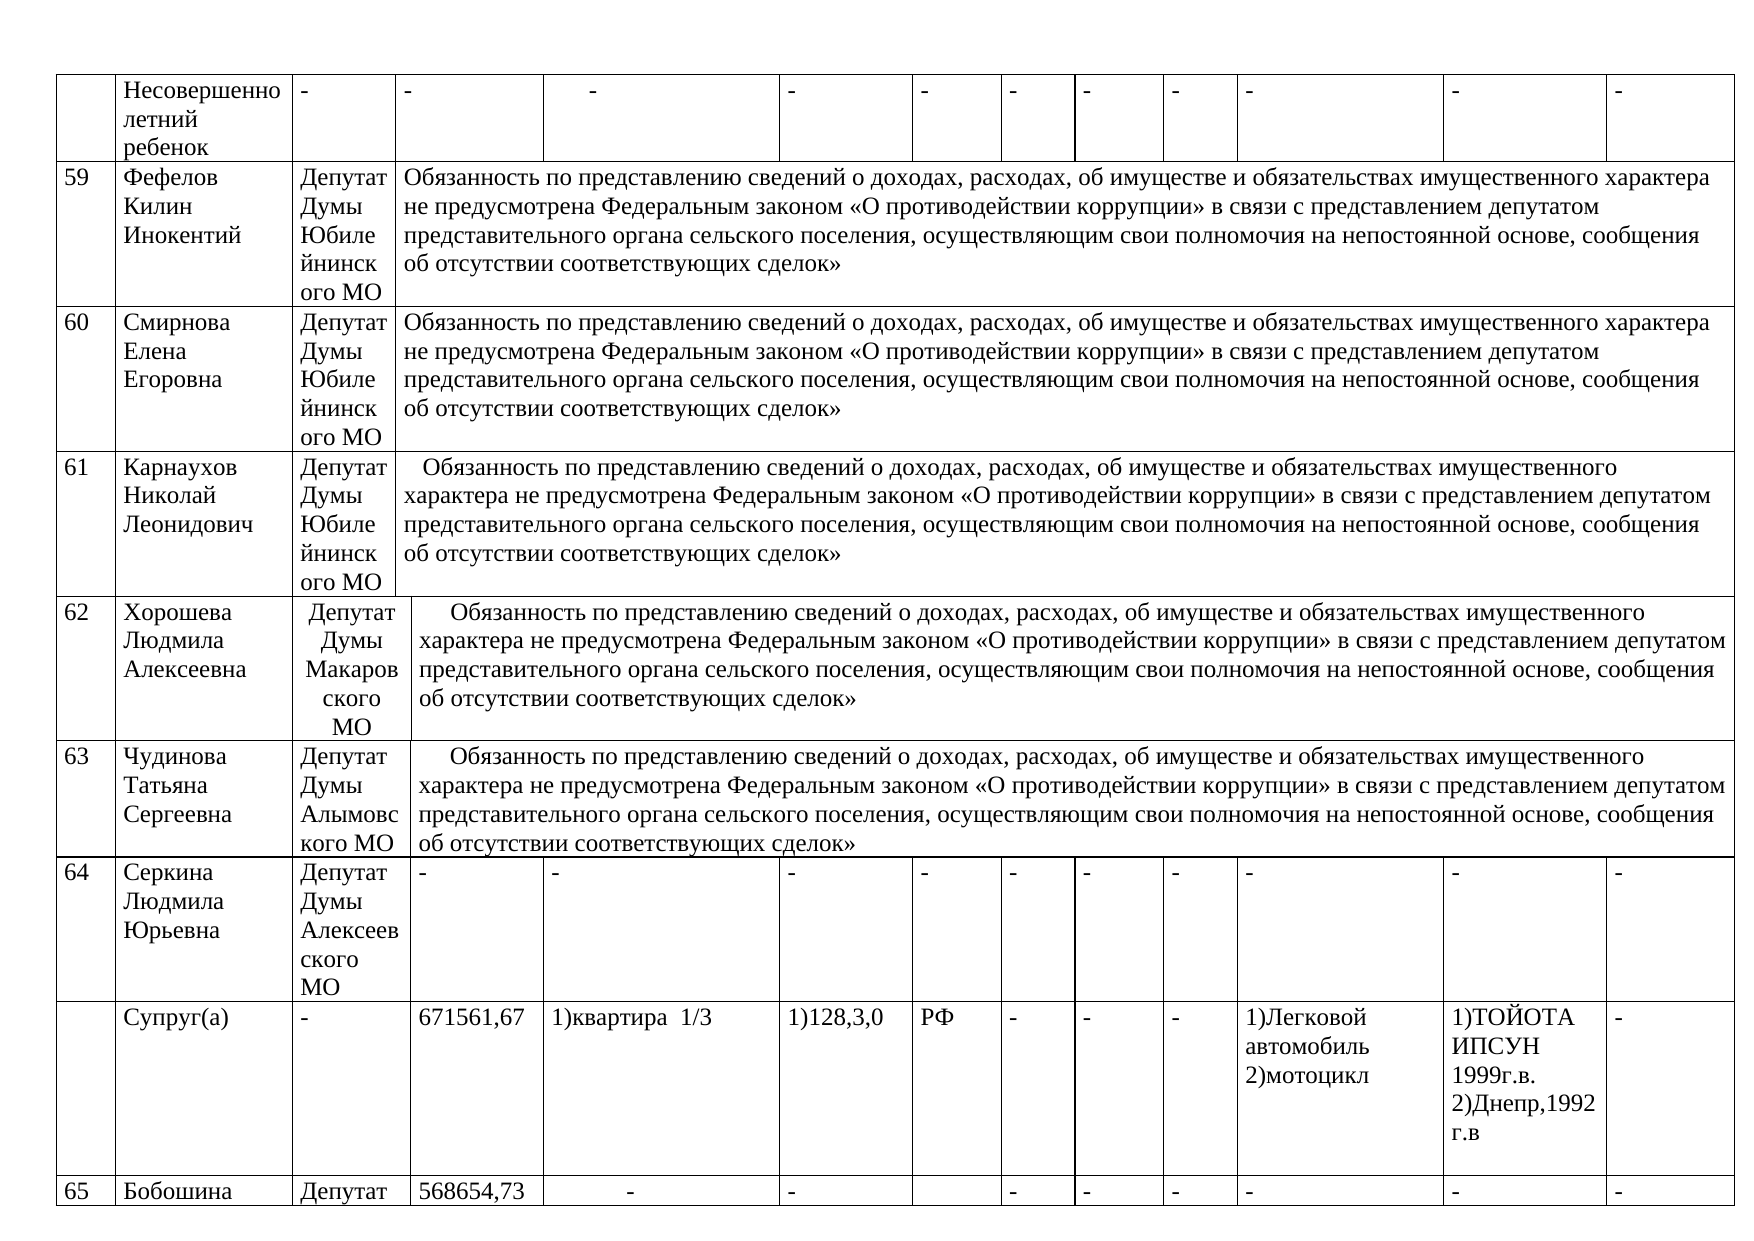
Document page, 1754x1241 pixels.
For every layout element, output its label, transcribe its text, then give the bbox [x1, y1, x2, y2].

table_cell Обязанность по представлению сведений о доходах, расходах, об имуществе и обязательствах имущественного характера не предусмотрена Федеральным законом «О противодействии коррупции» в связи с представлением депутатом представительного органа сельского поселения, осуществляющим свои полномочия на непостоянной основе, сообщения об отсутствии соответствующих сделок» [396, 162, 1734, 306]
table_cell 1)128,3,0 [780, 1002, 912, 1175]
table_cell - [913, 858, 1001, 1001]
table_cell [116, 1176, 292, 1204]
table_cell - [1164, 75, 1237, 161]
table_cell - [1607, 75, 1734, 161]
table_cell - [1164, 858, 1237, 1001]
table_cell - [1444, 1176, 1606, 1204]
table_cell - [1444, 858, 1606, 1001]
table_cell - [1002, 1002, 1074, 1175]
table_cell Депутат Думы Юбилейнинского МО [293, 162, 395, 306]
table_cell Обязанность по представлению сведений о доходах, расходах, об имуществе и обязательствах имущественного характера не предусмотрена Федеральным законом «О противодействии коррупции» в связи с представлением депутатом представительного органа сельского поселения, осуществляющим свои полномочия на непостоянной основе, сообщения об отсутствии соответствующих сделок» [396, 307, 1734, 451]
table_cell - [1076, 1002, 1163, 1175]
table_cell Фефелов Килин Инокентий [116, 162, 292, 306]
table_cell 61 [57, 452, 115, 596]
table_cell - [293, 1002, 410, 1175]
table_cell Хорошева Людмила Алексеевна [116, 597, 292, 740]
table_cell - [544, 1176, 779, 1204]
table_cell Депутат Думы Макаровского МО [293, 597, 411, 740]
table_cell Депутат Думы Алексеевского МО [293, 858, 410, 1001]
table_cell - [1444, 75, 1606, 161]
table_cell - [1076, 75, 1163, 161]
table_cell 1)квартира 1/3 [544, 1002, 779, 1175]
table_cell Депутат Думы Алымовского МО [293, 741, 410, 856]
table_cell 62 [57, 597, 115, 740]
table_cell - [1164, 1002, 1237, 1175]
table_cell - [1238, 75, 1443, 161]
table_cell - [1607, 1176, 1734, 1204]
table_cell Супруг(а) [116, 1002, 292, 1175]
table_cell - [396, 75, 543, 161]
table_cell 65 [57, 1176, 115, 1204]
table_cell Чудинова Татьяна Сергеевна [116, 741, 292, 856]
table_cell - [544, 75, 779, 161]
table_cell Обязанность по представлению сведений о доходах, расходах, об имуществе и обязательствах имущественного характера не предусмотрена Федеральным законом «О противодействии коррупции» в связи с представлением депутатом представительного органа сельского поселения, осуществляющим свои полномочия на непостоянной основе, сообщения об отсутствии соответствующих сделок» [412, 597, 1734, 740]
table_cell РФ [913, 1002, 1001, 1175]
table_cell 60 [57, 307, 115, 451]
table_cell 671561,67 [411, 1002, 543, 1175]
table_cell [293, 1176, 410, 1204]
table_cell Обязанность по представлению сведений о доходах, расходах, об имуществе и обязательствах имущественного характера не предусмотрена Федеральным законом «О противодействии коррупции» в связи с представлением депутатом представительного органа сельского поселения, осуществляющим свои полномочия на непостоянной основе, сообщения об отсутствии соответствующих сделок» [396, 452, 1734, 596]
table_cell - [780, 858, 912, 1001]
table_cell 1)Легковой автомобиль 2)мотоцикл [1238, 1002, 1443, 1175]
table_cell Серкина Людмила Юрьевна [116, 858, 292, 1001]
table_cell 59 [57, 162, 115, 306]
table_cell [57, 1002, 115, 1175]
table_cell - [293, 75, 395, 161]
table_cell - [1607, 858, 1734, 1001]
table_cell 64 [57, 858, 115, 1001]
table_cell [57, 75, 115, 161]
table_cell - [1002, 75, 1074, 161]
table_cell 568654,73 [411, 1176, 543, 1204]
table_cell - [913, 75, 1001, 161]
table_cell - [1164, 1176, 1237, 1204]
table_cell - [544, 858, 779, 1001]
table_cell 63 [57, 741, 115, 856]
table_cell - [1238, 1176, 1443, 1204]
table_cell Депутат Думы Юбилейнинского МО [293, 307, 395, 451]
table_cell [913, 1176, 1001, 1204]
table_cell Обязанность по представлению сведений о доходах, расходах, об имуществе и обязательствах имущественного характера не предусмотрена Федеральным законом «О противодействии коррупции» в связи с представлением депутатом представительного органа сельского поселения, осуществляющим свои полномочия на непостоянной основе, сообщения об отсутствии соответствующих сделок» [411, 741, 1734, 856]
table_cell - [1002, 858, 1074, 1001]
table_cell - [411, 858, 543, 1001]
table_cell - [780, 1176, 912, 1204]
table_cell - [1076, 858, 1163, 1001]
table_cell Карнаухов Николай Леонидович [116, 452, 292, 596]
table_cell Смирнова Елена Егоровна [116, 307, 292, 451]
table_cell 1)ТОЙОТА ИПСУН 1999г.в. 2)Днепр,1992 г.в [1444, 1002, 1606, 1175]
table_cell Несовершеннолетний ребенок [116, 75, 292, 161]
table_cell - [1002, 1176, 1074, 1204]
table_cell - [1076, 1176, 1163, 1204]
table_cell - [1238, 858, 1443, 1001]
table_cell - [1607, 1002, 1734, 1175]
table_cell Депутат Думы Юбилейнинского МО [293, 452, 395, 596]
table_cell - [780, 75, 912, 161]
